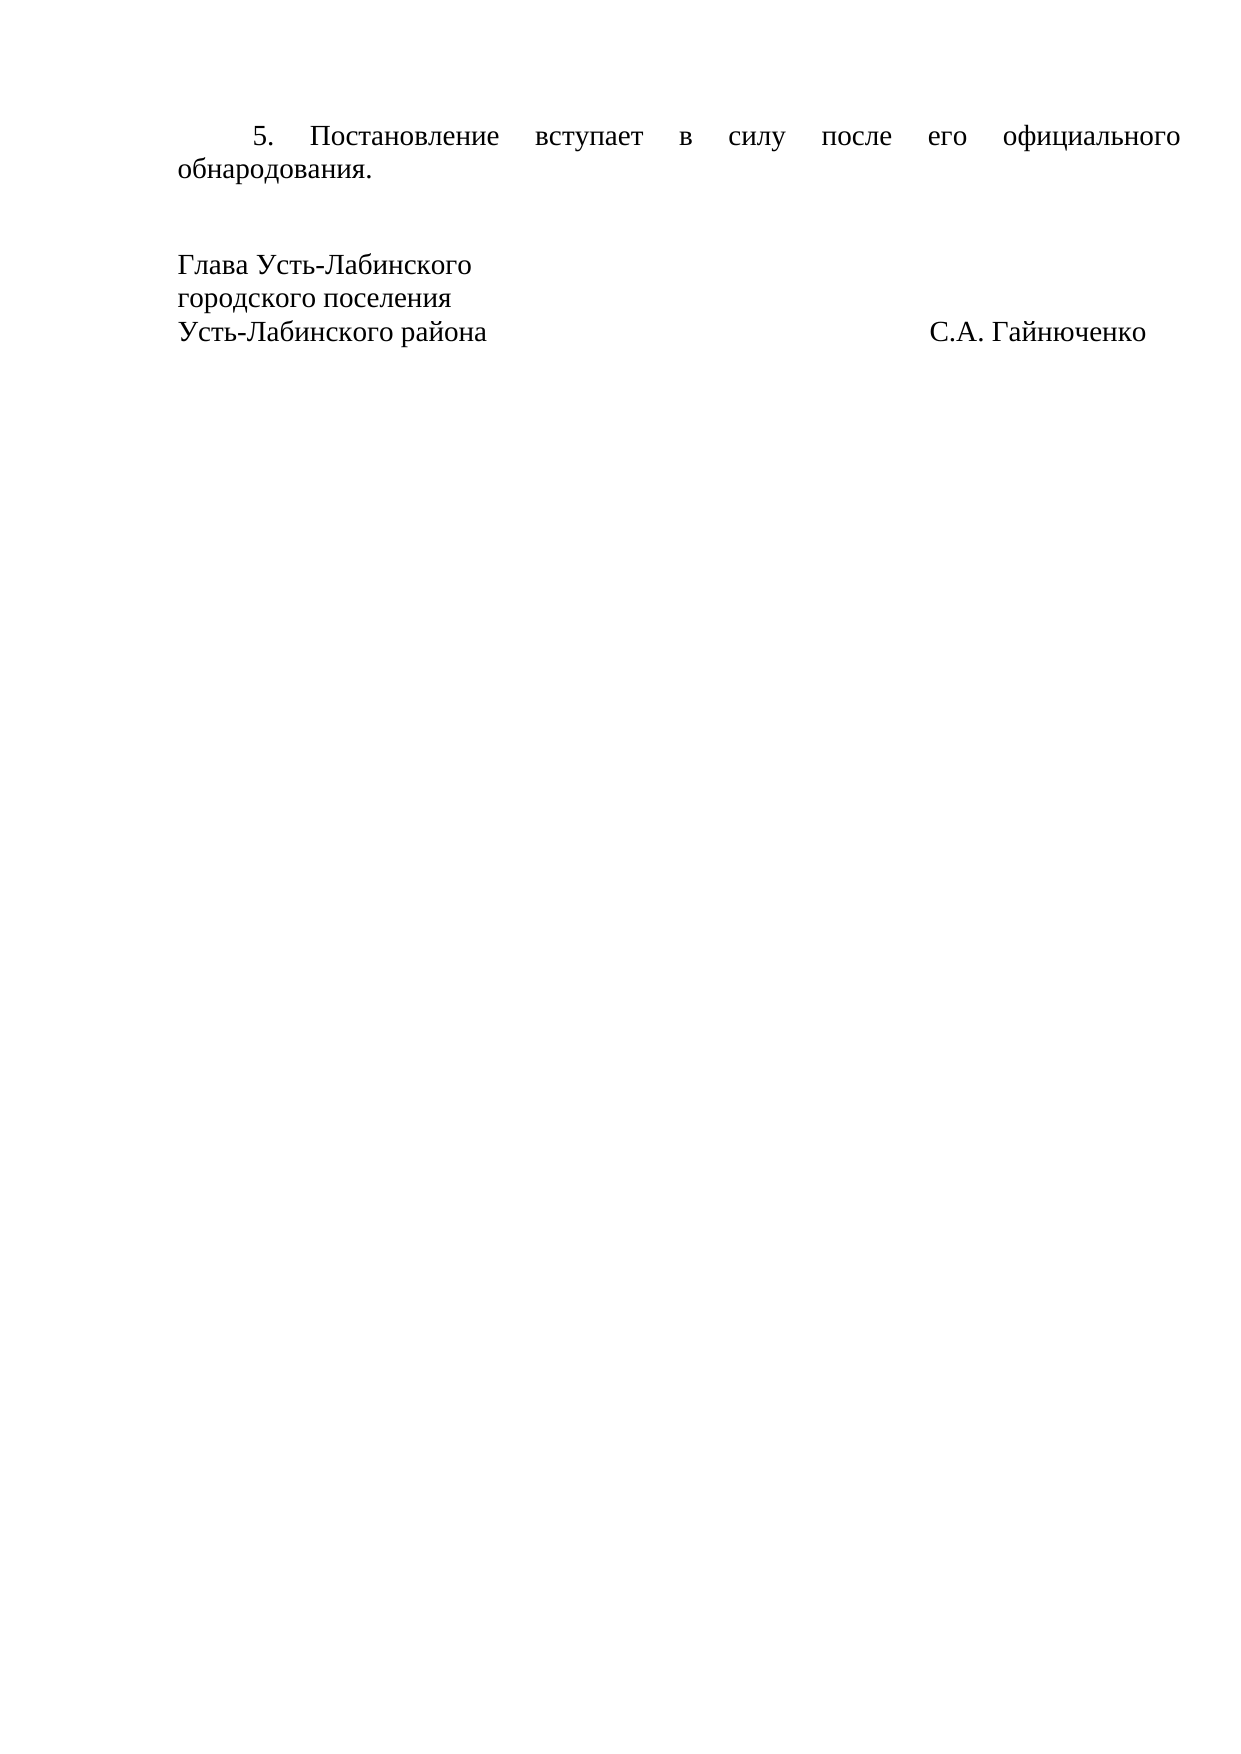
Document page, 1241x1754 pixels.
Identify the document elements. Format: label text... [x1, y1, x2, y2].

text городского поселения [177, 280, 1181, 314]
text Глава Усть-Лабинского [177, 247, 1181, 280]
text Усть-Лабинского района С.А. Гайнюченко [177, 314, 1181, 347]
text 5. Постановление вступает в силу после его официального обнародования. [177, 118, 1181, 185]
